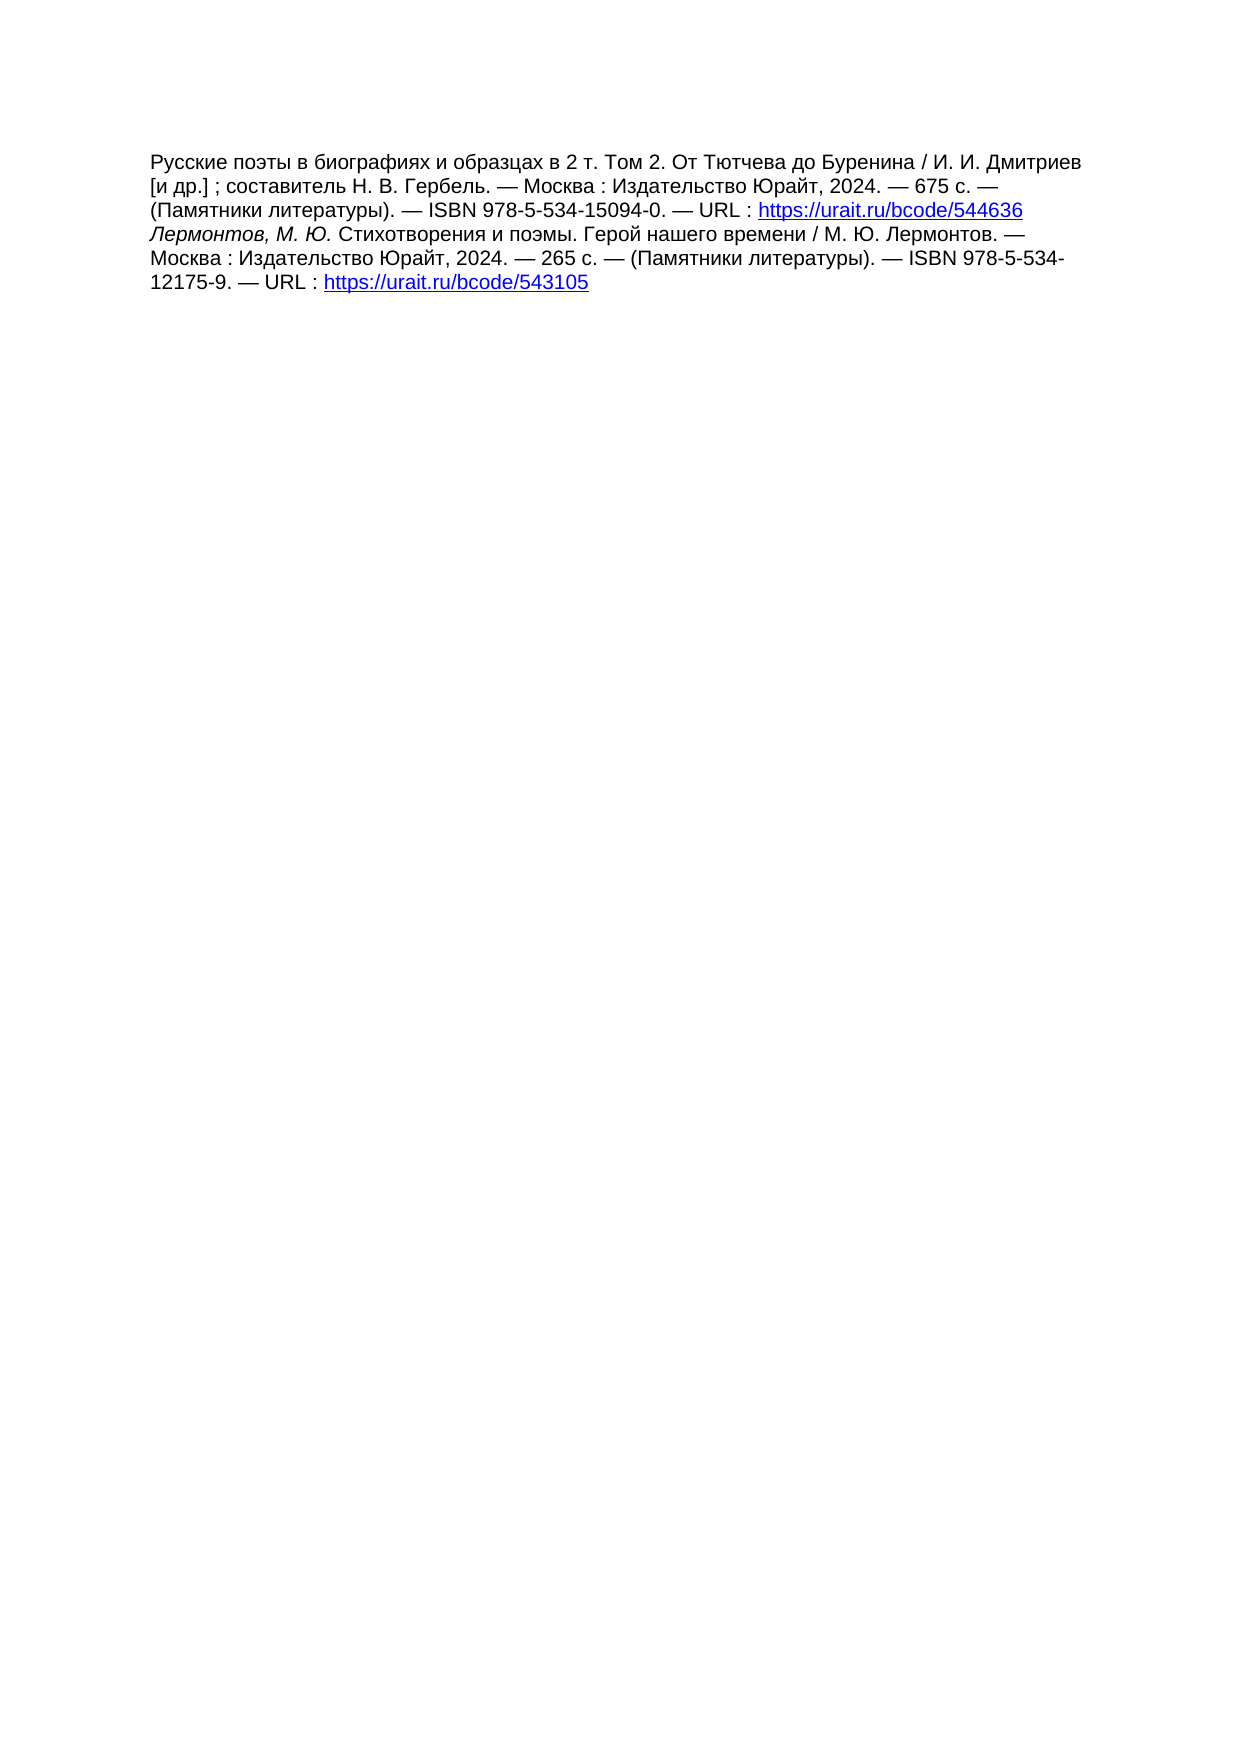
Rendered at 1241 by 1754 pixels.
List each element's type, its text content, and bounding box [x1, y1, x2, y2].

text Лермонтов, М. Ю. Стихотворения и поэмы. Герой нашего времени / М. Ю. Лермонтов. — Москва : Издательство Юрайт, 2024. — 265 с. — (Памятники литературы). — ISBN 978-5-534-12175-9. — URL : https://urait.ru/bcode/543105 [150, 222, 1090, 294]
text Русские поэты в биографиях и образцах в 2 т. Том 2. От Тютчева до Буренина / И. И. Дмитриев [и др.] ; составитель Н. В. Гербель. — Москва : Издательство Юрайт, 2024. — 675 с. — (Памятники литературы). — ISBN 978-5-534-15094-0. — URL : https://urait.ru/bcode/544636 [150, 150, 1090, 222]
